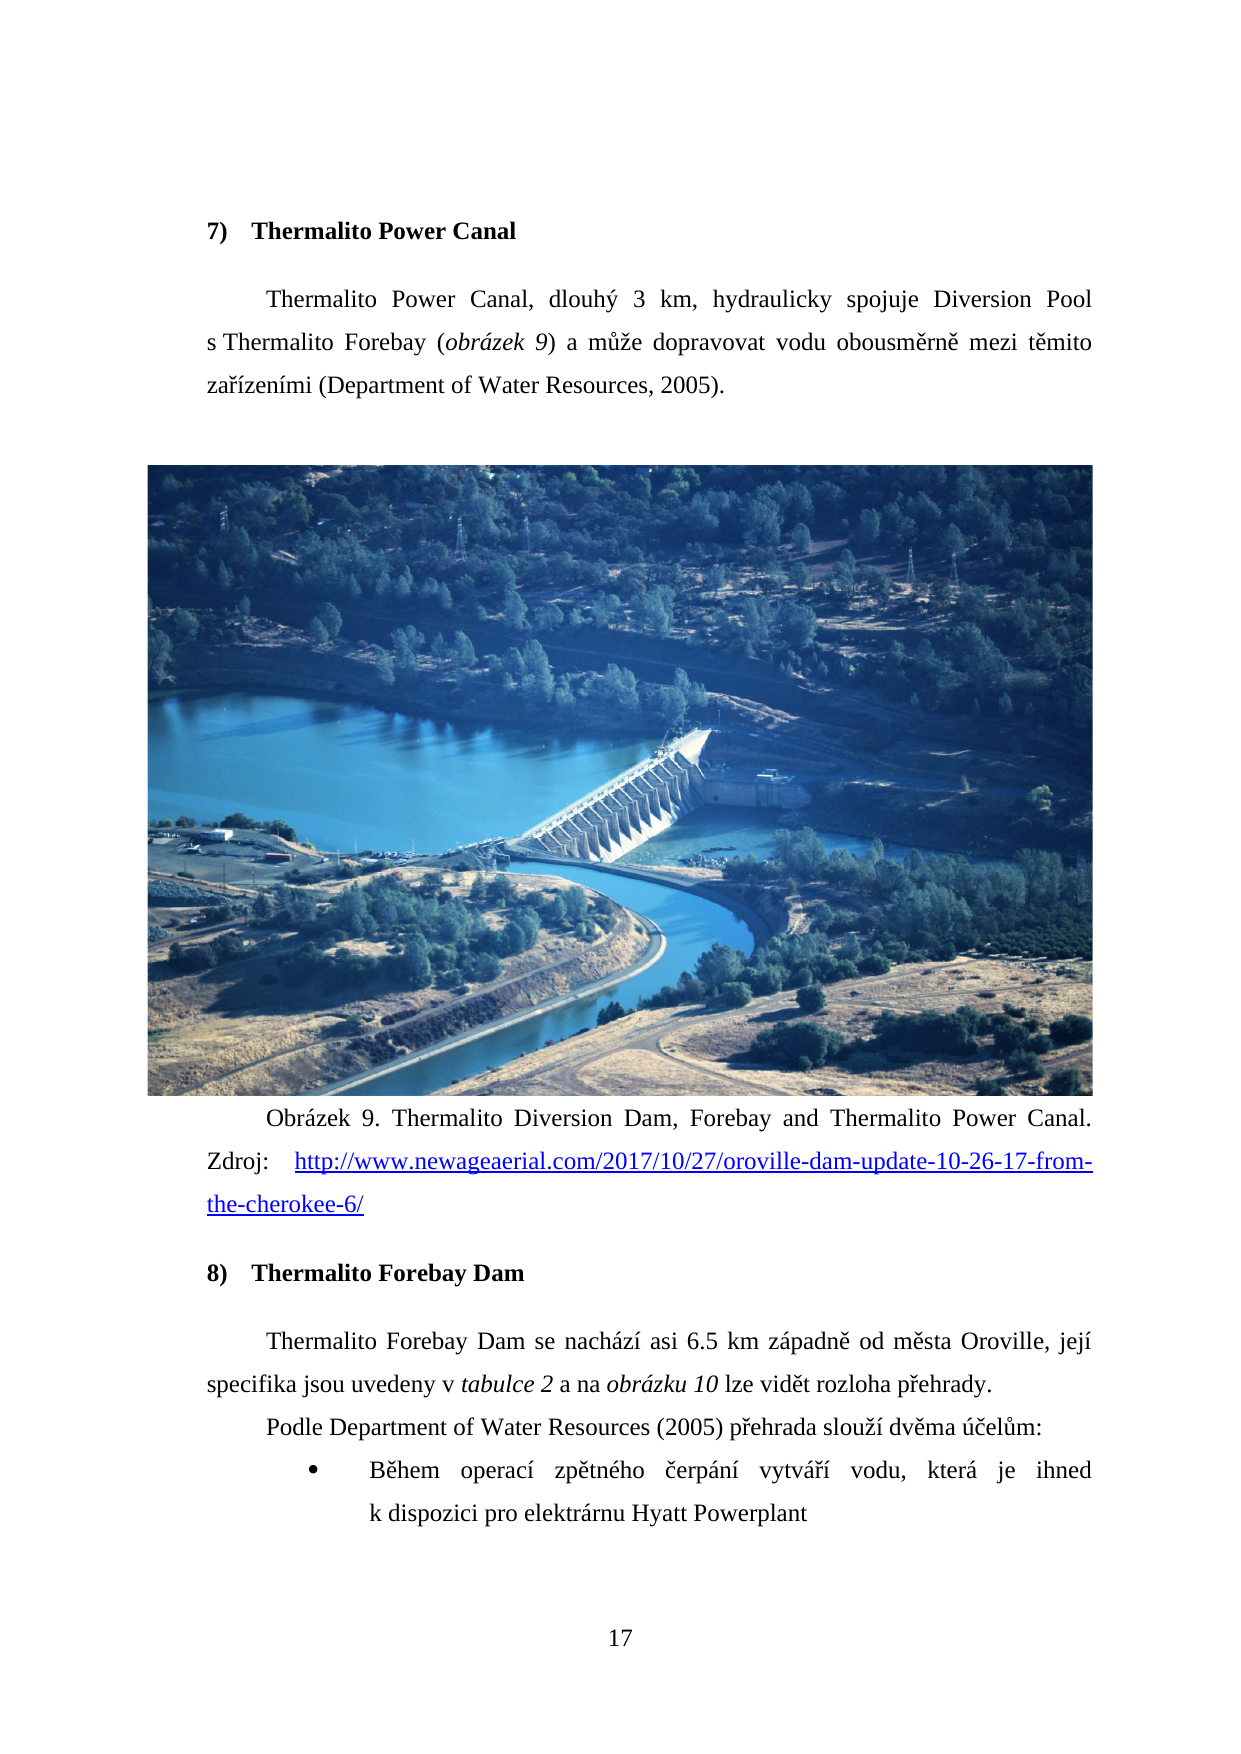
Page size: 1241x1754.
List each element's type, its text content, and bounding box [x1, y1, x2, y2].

text Thermalito Forebay Dam [207, 1258, 1093, 1286]
text Podle Department of Water Resources (2005) přehrada slouží dvěma účelům: [207, 1412, 1093, 1441]
text Thermalito Power Canal, dlouhý 3 km, hydraulicky spojuje Diversion Pool s Thermalito Forebay (obrázek 9) a může dopravovat vodu obousměrně mezi těmito zařízeními (Department of Water Resources, 2005). [207, 284, 1093, 399]
picture [147, 465, 1093, 1096]
text Thermalito Power Canal [207, 216, 1093, 244]
list Během operací zpětného čerpání vytváří vodu, která je ihned k dispozici pro elektrárnu Hyatt Powerplant [309, 1455, 1093, 1527]
text Thermalito Forebay Dam se nachází asi 6.5 km západně od města Oroville, její specifika jsou uvedeny v tabulce 2 a na obrázku 10 lze vidět rozloha přehrady. [207, 1326, 1093, 1398]
text Obrázek 9. Thermalito Diversion Dam, Forebay and Thermalito Power Canal. Zdroj: http://www.newageaerial.com/2017/10/27/oroville-dam-update-10-26-17-from-the-cherokee-6/ [207, 1103, 1093, 1218]
